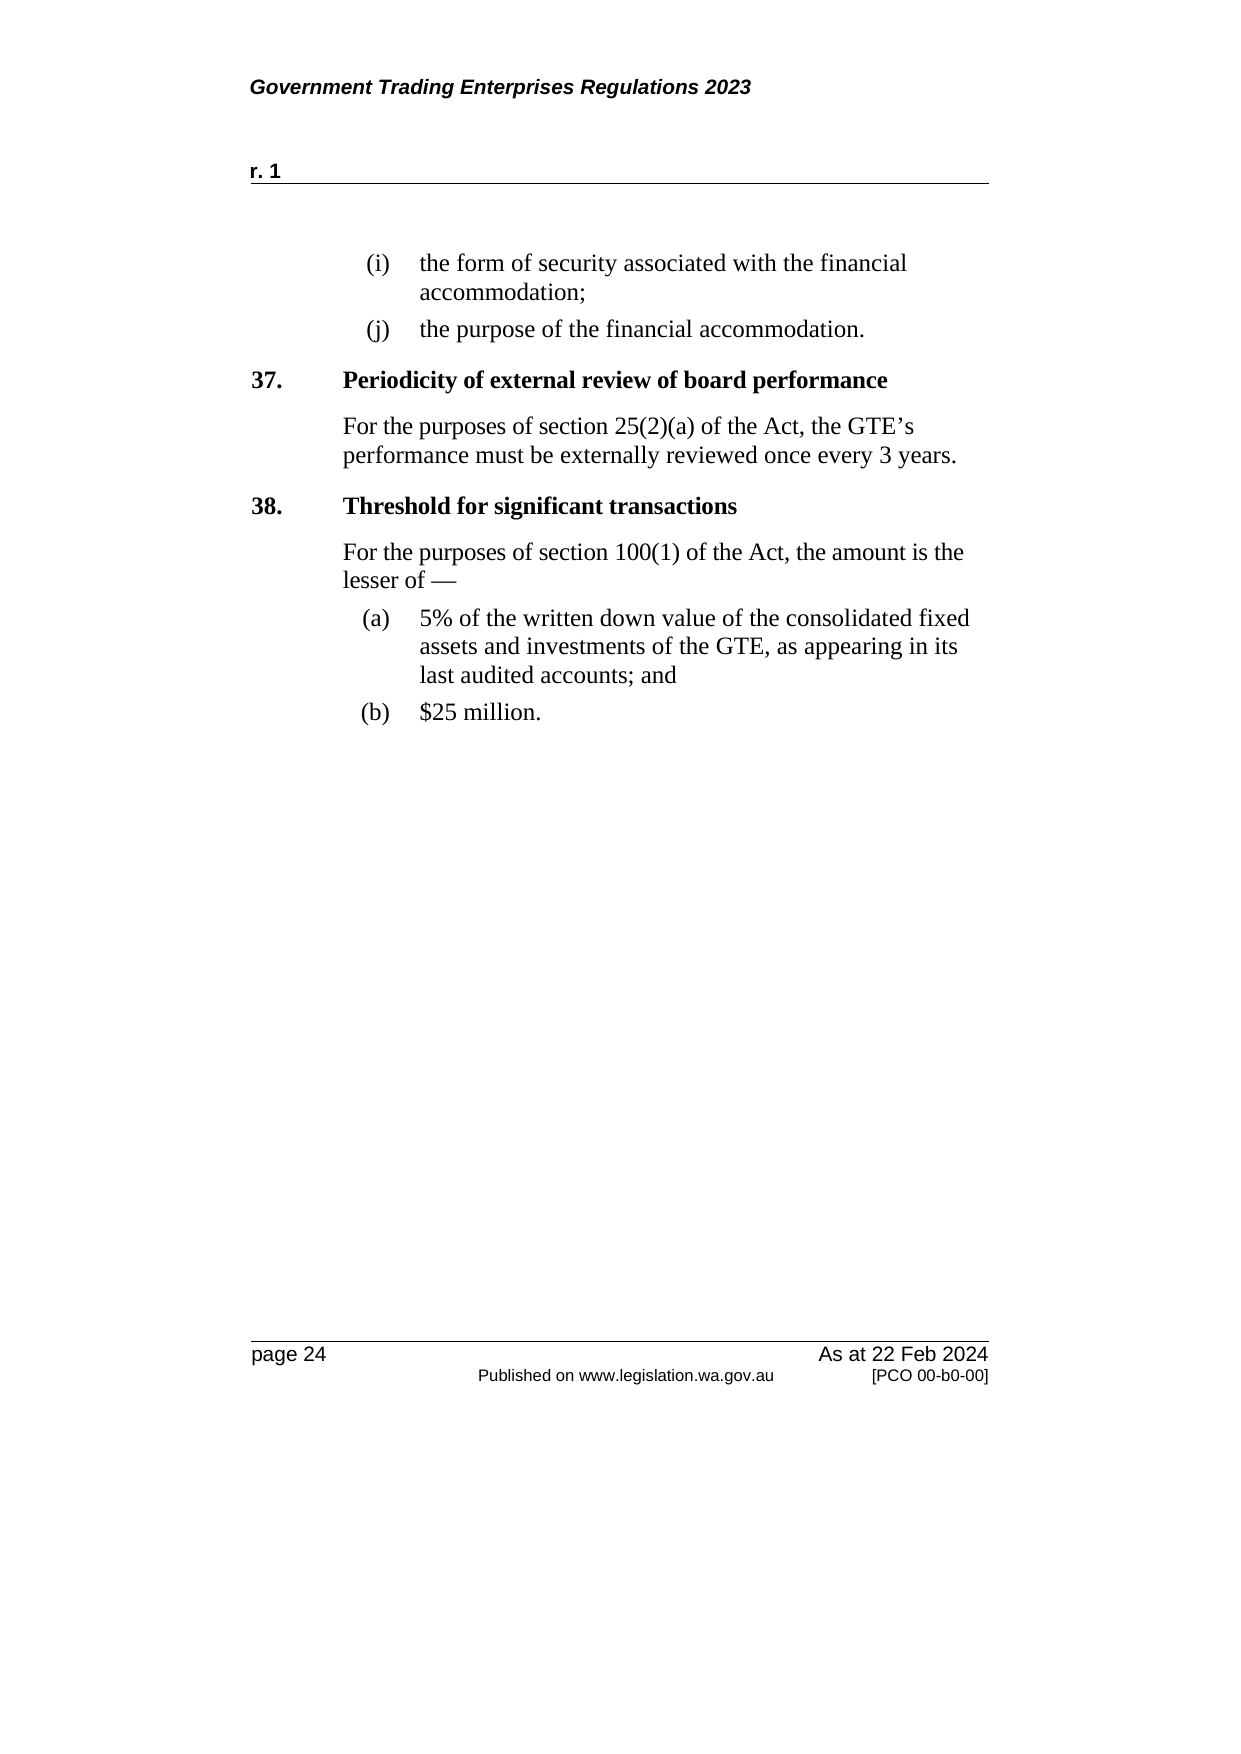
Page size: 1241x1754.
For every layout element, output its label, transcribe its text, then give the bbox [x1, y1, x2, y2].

text For the purposes of section 100(1) of the Act, the amount is the lesser of — [251, 537, 989, 594]
subtitle 37. Periodicity of external review of board performance [251, 366, 989, 394]
text (i) the form of security associated with the financial accommodation; [251, 248, 989, 306]
text (b) $25 million. [251, 697, 989, 726]
text (j) the purpose of the financial accommodation. [251, 314, 989, 343]
text (a) 5% of the written down value of the consolidated fixed assets and investments of the GTE, as appearing in its last audited accounts; and [251, 603, 989, 689]
subtitle 38. Threshold for significant transactions [251, 491, 989, 520]
text For the purposes of section 25(2)(a) of the Act, the GTE’s performance must be externally reviewed once every 3 years. [251, 411, 989, 468]
